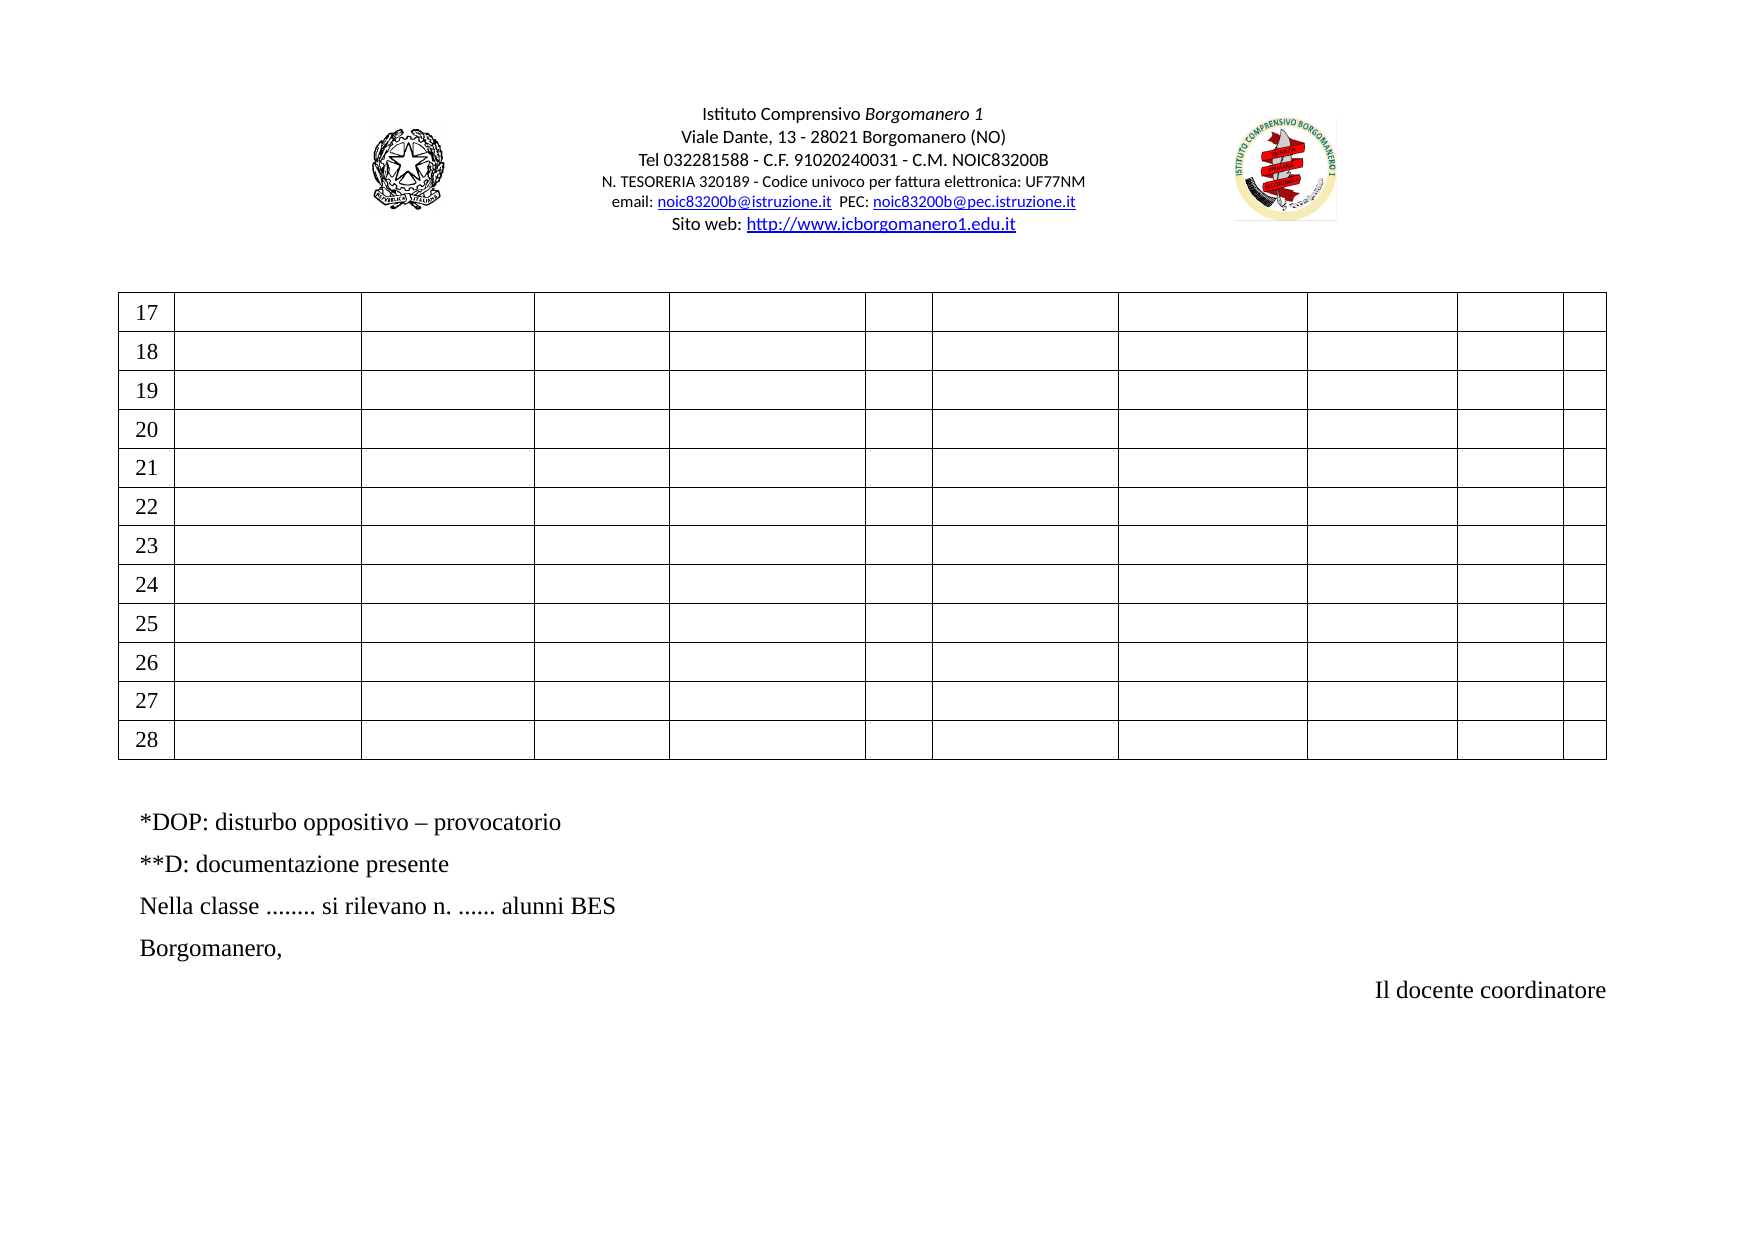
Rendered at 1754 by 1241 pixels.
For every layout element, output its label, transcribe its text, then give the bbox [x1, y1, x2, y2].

table_cell [362, 604, 534, 642]
table_cell [933, 410, 1118, 448]
table_cell [535, 682, 669, 720]
table_cell [1308, 565, 1457, 603]
table_cell [535, 721, 669, 758]
table_cell [175, 721, 361, 758]
table_cell 19 [119, 371, 174, 409]
table_cell [175, 565, 361, 603]
text Nella classe ........ si rilevano n. ...... alunni BES [139, 891, 1606, 920]
table_cell [1119, 332, 1307, 370]
table_cell [175, 371, 361, 409]
table_cell [1458, 371, 1563, 409]
table_cell [175, 449, 361, 487]
table_cell [866, 410, 932, 448]
table_cell [1119, 410, 1307, 448]
table_cell [1308, 410, 1457, 448]
table_cell [362, 643, 534, 681]
table_cell [1458, 604, 1563, 642]
table_cell 22 [119, 488, 174, 525]
table_cell [535, 293, 669, 331]
table_cell [1119, 293, 1307, 331]
table_cell [1564, 682, 1606, 720]
table_cell [670, 293, 865, 331]
table_cell 25 [119, 604, 174, 642]
table_cell [933, 682, 1118, 720]
table_cell [866, 643, 932, 681]
table_cell [933, 332, 1118, 370]
table_cell [1308, 488, 1457, 525]
table_cell [362, 449, 534, 487]
table_cell [535, 449, 669, 487]
table_cell [362, 682, 534, 720]
table_cell [933, 488, 1118, 525]
table_cell [1458, 410, 1563, 448]
table_cell [362, 721, 534, 758]
table_cell [535, 410, 669, 448]
text **D: documentazione presente [139, 849, 1606, 878]
table_cell [1564, 721, 1606, 758]
table_cell 24 [119, 565, 174, 603]
table_cell [1458, 682, 1563, 720]
table_cell [175, 643, 361, 681]
table_cell [362, 410, 534, 448]
table_cell 21 [119, 449, 174, 487]
table_cell [175, 526, 361, 564]
table_cell [933, 371, 1118, 409]
text Borgomanero, [139, 933, 1606, 962]
table_cell [933, 643, 1118, 681]
table_cell [1458, 488, 1563, 525]
table_cell [1308, 721, 1457, 758]
table_cell [1564, 332, 1606, 370]
table_cell [933, 604, 1118, 642]
table_cell [1119, 721, 1307, 758]
table_cell [670, 449, 865, 487]
table_cell [1564, 565, 1606, 603]
table_cell [1119, 565, 1307, 603]
table_cell [1564, 371, 1606, 409]
table_cell 20 [119, 410, 174, 448]
table_cell [362, 332, 534, 370]
table_cell [535, 371, 669, 409]
table_cell [175, 604, 361, 642]
table_cell [1119, 488, 1307, 525]
table_cell [175, 293, 361, 331]
table_cell [933, 565, 1118, 603]
table_cell [866, 371, 932, 409]
table_cell [1119, 604, 1307, 642]
table_cell [670, 604, 865, 642]
table_cell [1564, 643, 1606, 681]
table_cell [933, 293, 1118, 331]
table_cell [1119, 526, 1307, 564]
table_cell [866, 604, 932, 642]
table_cell [1458, 449, 1563, 487]
table_cell [1119, 371, 1307, 409]
table_cell [933, 526, 1118, 564]
table_cell [175, 410, 361, 448]
table_cell [1308, 682, 1457, 720]
table_cell 18 [119, 332, 174, 370]
table_cell [1119, 449, 1307, 487]
table_cell [1119, 682, 1307, 720]
table_cell [933, 449, 1118, 487]
table_cell [1458, 565, 1563, 603]
table_cell [866, 526, 932, 564]
table_cell [866, 449, 932, 487]
table_cell [670, 488, 865, 525]
table_cell 26 [119, 643, 174, 681]
table_cell 28 [119, 721, 174, 758]
table_cell [535, 565, 669, 603]
table_cell [1308, 449, 1457, 487]
table_cell 23 [119, 526, 174, 564]
table_cell [1308, 526, 1457, 564]
table_cell [1308, 371, 1457, 409]
table_cell [866, 682, 932, 720]
table_cell [1564, 488, 1606, 525]
table_cell [362, 371, 534, 409]
table_cell [1564, 449, 1606, 487]
table_cell [362, 488, 534, 525]
table_cell [535, 643, 669, 681]
table_cell [933, 721, 1118, 758]
table_cell [670, 410, 865, 448]
table_cell [1564, 410, 1606, 448]
table_cell [670, 643, 865, 681]
table_cell [866, 488, 932, 525]
table_cell [670, 332, 865, 370]
table_cell [1308, 332, 1457, 370]
table_cell [175, 682, 361, 720]
table_cell 27 [119, 682, 174, 720]
table_cell [535, 332, 669, 370]
table_cell [670, 565, 865, 603]
picture [1234, 117, 1337, 221]
table_cell [670, 682, 865, 720]
table_cell [362, 565, 534, 603]
table_cell [1458, 643, 1563, 681]
table_cell [1458, 332, 1563, 370]
table_cell [670, 526, 865, 564]
table_cell [1308, 604, 1457, 642]
text Il docente coordinatore [139, 975, 1606, 1004]
table_cell [1308, 293, 1457, 331]
table_cell [1458, 721, 1563, 758]
table_cell [1564, 526, 1606, 564]
picture [368, 124, 447, 213]
table_cell [866, 293, 932, 331]
table_cell [535, 526, 669, 564]
table_cell 17 [119, 293, 174, 331]
table_cell [1564, 293, 1606, 331]
table_cell [1308, 643, 1457, 681]
text *DOP: disturbo oppositivo – provocatorio [139, 807, 1606, 836]
table_cell [1119, 643, 1307, 681]
table_cell [866, 565, 932, 603]
table_cell [866, 721, 932, 758]
table_cell [866, 332, 932, 370]
table_cell [535, 604, 669, 642]
table_cell [1564, 604, 1606, 642]
table_cell [1458, 526, 1563, 564]
table_cell [670, 721, 865, 758]
table_cell [1458, 293, 1563, 331]
table_cell [535, 488, 669, 525]
table_cell [362, 526, 534, 564]
table_cell [362, 293, 534, 331]
table_cell [175, 488, 361, 525]
table_cell [175, 332, 361, 370]
table_cell [670, 371, 865, 409]
